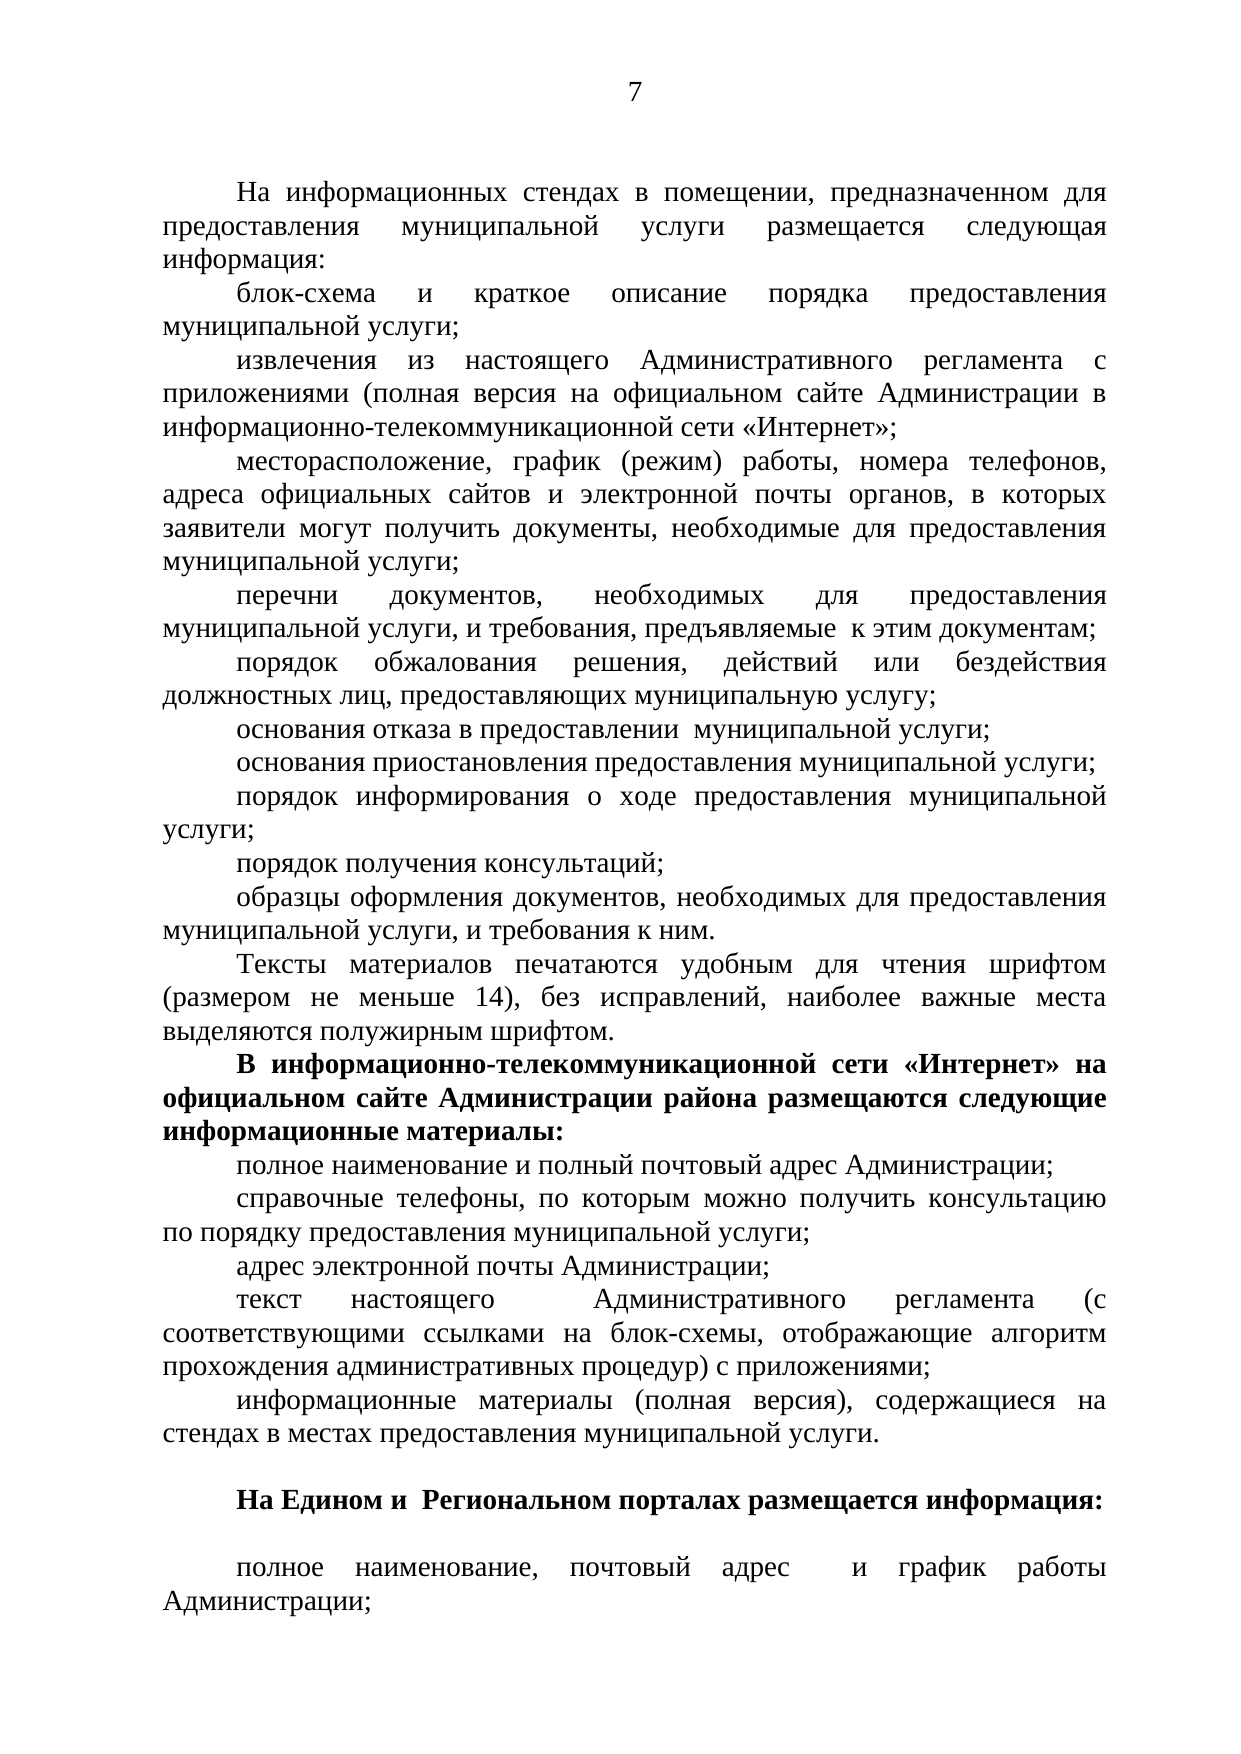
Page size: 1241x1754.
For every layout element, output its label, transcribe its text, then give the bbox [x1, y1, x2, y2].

text Тексты материалов печатаются удобным для чтения шрифтом (размером не меньше 14), без исправлений, наиболее важные места выделяются полужирным шрифтом. [162, 946, 1107, 1046]
text В информационно-телекоммуникационной сети «Интернет» на официальном сайте Администрации района размещаются следующие информационные материалы: [162, 1046, 1107, 1147]
text основания приостановления предоставления муниципальной услуги; [162, 744, 1107, 778]
text информационные материалы (полная версия), содержащиеся на стендах в местах предоставления муниципальной услуги. [162, 1382, 1107, 1449]
text На Едином и Региональном порталах размещается информация: [162, 1482, 1107, 1516]
text порядок информирования о ходе предоставления муниципальной услуги; [162, 778, 1107, 845]
text основания отказа в предоставлении муниципальной услуги; [162, 711, 1107, 744]
text справочные телефоны, по которым можно получить консультацию по порядку предоставления муниципальной услуги; [162, 1181, 1107, 1248]
text текст настоящего Административного регламента (с соответствующими ссылками на блок-схемы, отображающие алгоритм прохождения административных процедур) с приложениями; [162, 1281, 1107, 1382]
text блок-схема и краткое описание порядка предоставления муниципальной услуги; [162, 275, 1107, 342]
text месторасположение, график (режим) работы, номера телефонов, адреса официальных сайтов и электронной почты органов, в которых заявители могут получить документы, необходимые для предоставления муниципальной услуги; [162, 443, 1107, 577]
text полное наименование и полный почтовый адрес Администрации; [162, 1147, 1107, 1181]
text образцы оформления документов, необходимых для предоставления муниципальной услуги, и требования к ним. [162, 879, 1107, 946]
text порядок обжалования решения, действий или бездействия должностных лиц, предоставляющих муниципальную услугу; [162, 644, 1107, 711]
text перечни документов, необходимых для предоставления муниципальной услуги, и требования, предъявляемые к этим документам; [162, 577, 1107, 644]
text адрес электронной почты Администрации; [162, 1248, 1107, 1281]
text порядок получения консультаций; [162, 845, 1107, 879]
text извлечения из настоящего Административного регламента с приложениями (полная версия на официальном сайте Администрации в информационно-телекоммуникационной сети «Интернет»; [162, 342, 1107, 443]
text На информационных стендах в помещении, предназначенном для предоставления муниципальной услуги размещается следующая информация: [162, 174, 1107, 275]
text полное наименование, почтовый адрес и график работы Администрации; [162, 1549, 1107, 1617]
